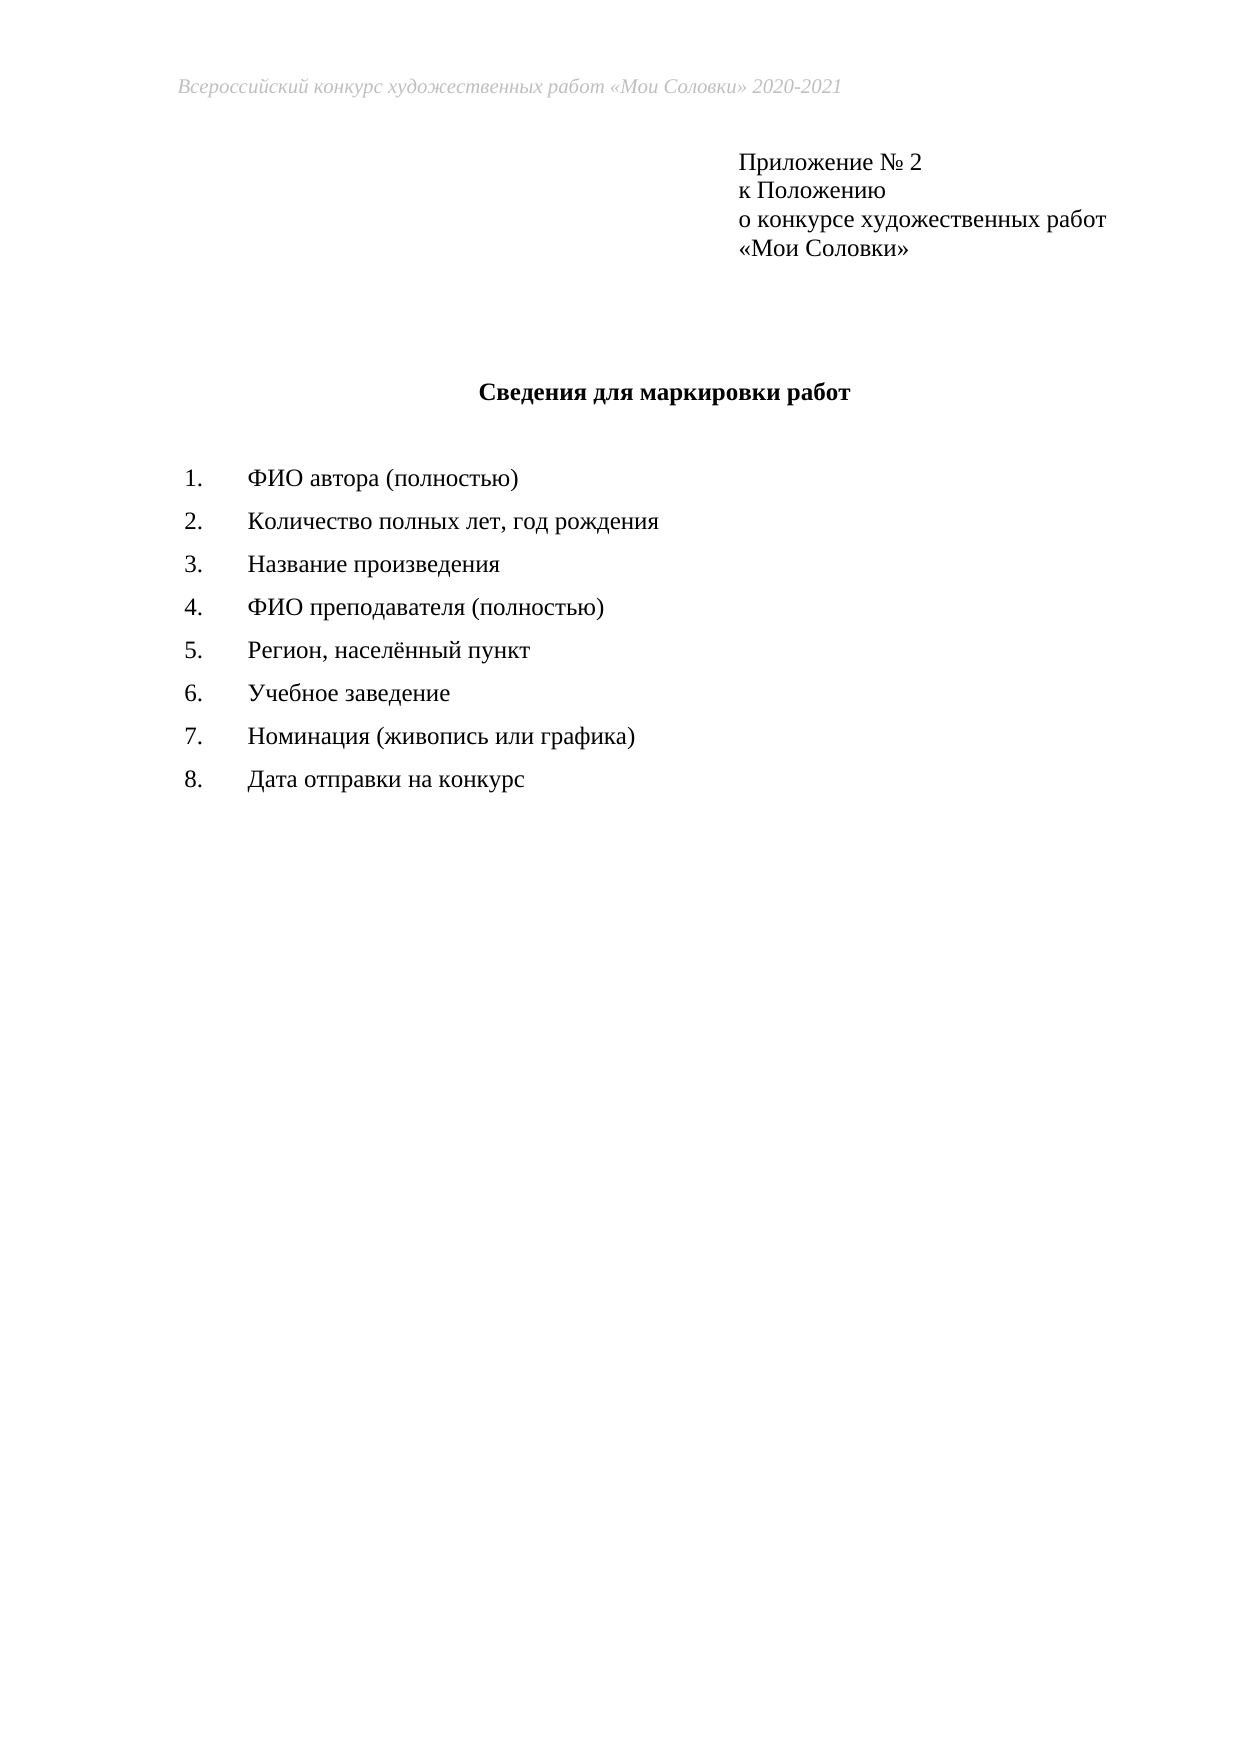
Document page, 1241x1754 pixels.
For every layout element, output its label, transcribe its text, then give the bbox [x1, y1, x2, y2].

table_cell [166, 635, 236, 678]
text к Положению [738, 176, 1152, 204]
table_cell [166, 506, 236, 549]
table_cell Дата отправки на конкурс [236, 764, 1148, 807]
text «Мои Соловки» [738, 233, 1152, 262]
table_cell Название произведения [236, 549, 1148, 592]
table_cell ФИО преподавателя (полностью) [236, 592, 1148, 635]
table_cell [166, 764, 236, 807]
table_header [166, 463, 236, 506]
table_cell Номинация (живопись или графика) [236, 721, 1148, 764]
table_cell Количество полных лет, год рождения [236, 506, 1148, 549]
table_cell [166, 549, 236, 592]
text о конкурсе художественных работ [738, 204, 1152, 233]
table_header ФИО автора (полностью) [236, 463, 1148, 506]
table_cell [166, 678, 236, 721]
table_cell [166, 721, 236, 764]
table_cell [166, 592, 236, 635]
text Сведения для маркировки работ [177, 377, 1152, 406]
text Приложение № 2 [738, 147, 1152, 176]
table_cell Регион, населённый пункт [236, 635, 1148, 678]
table_cell Учебное заведение [236, 678, 1148, 721]
